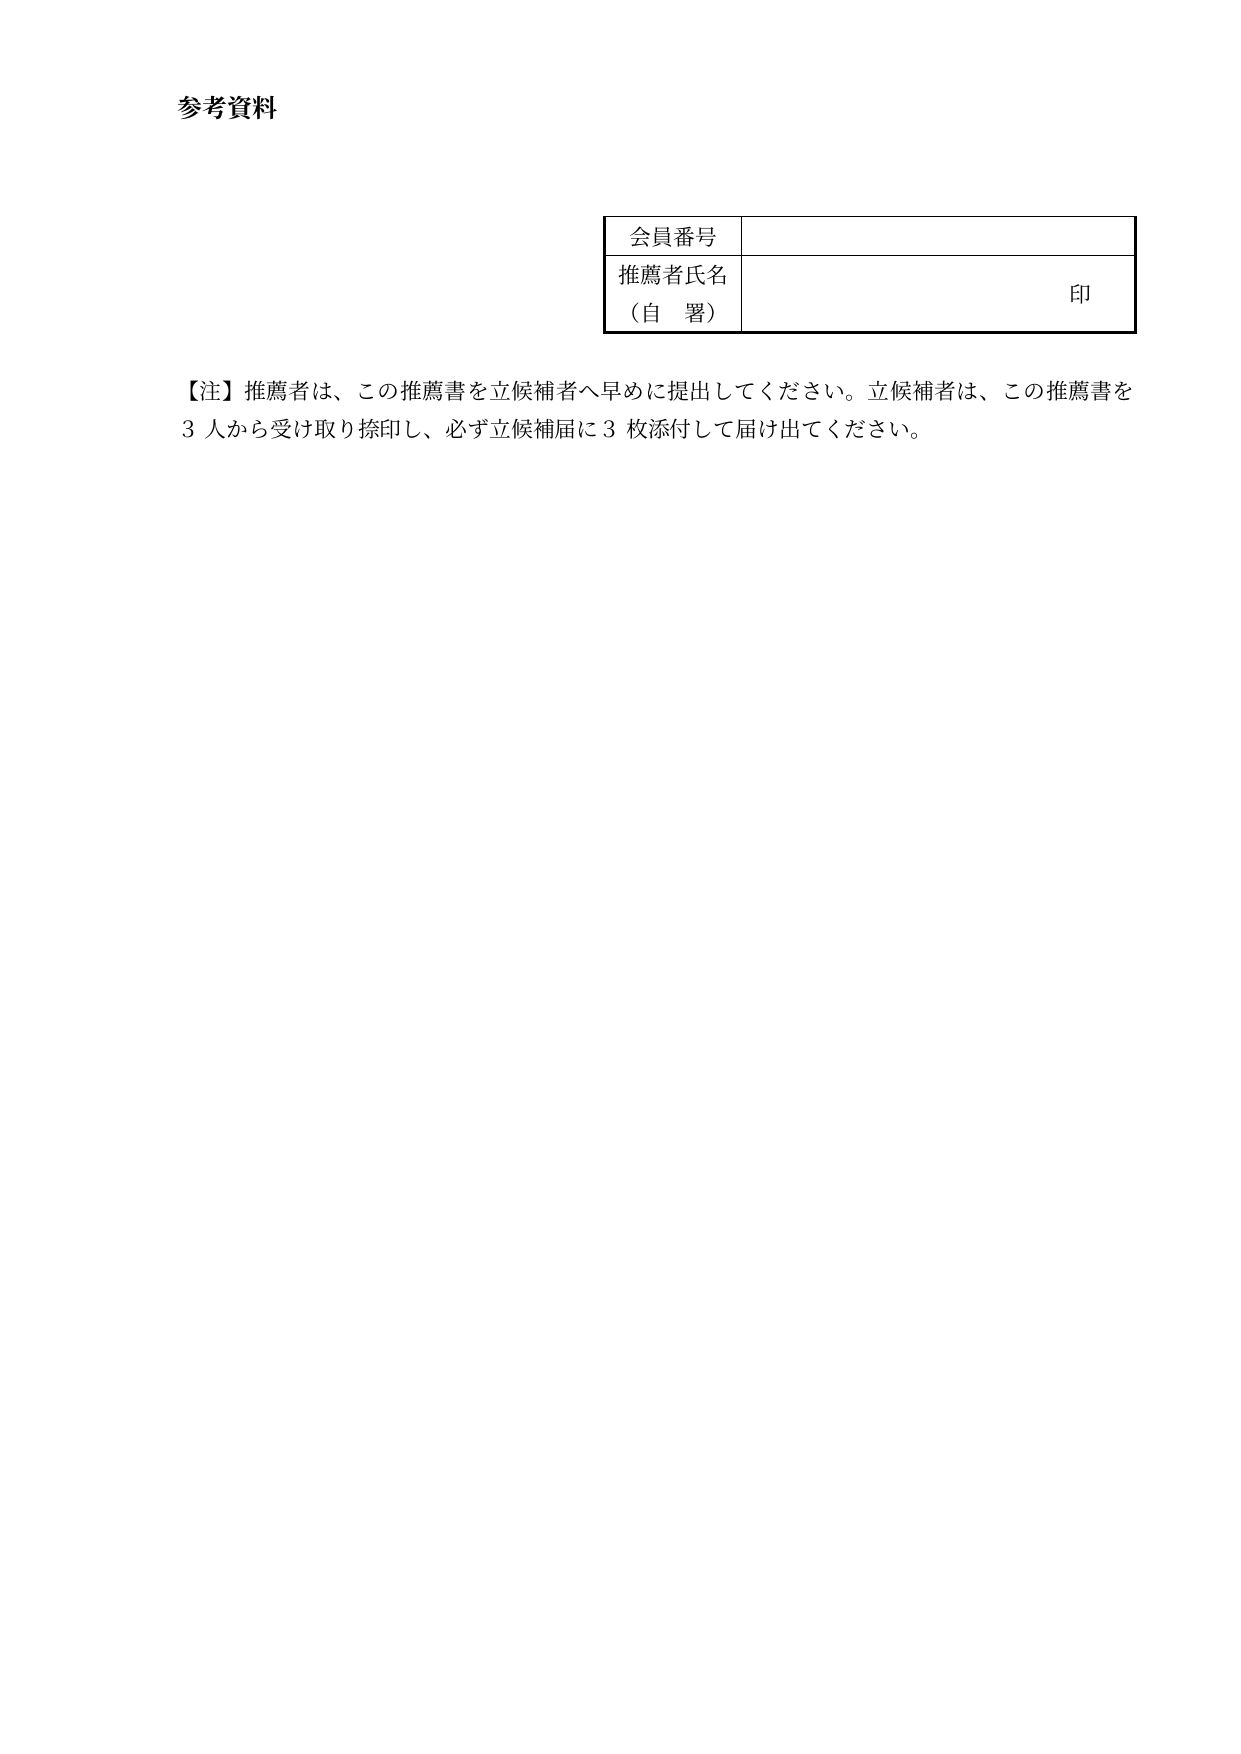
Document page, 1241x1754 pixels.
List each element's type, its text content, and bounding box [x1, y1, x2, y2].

table_cell 推薦者氏名 （自 署） [606, 256, 741, 331]
table_cell [742, 217, 1134, 255]
text 【注】推薦者は、この推薦書を立候補者へ早めに提出してください。立候補者は、この推薦書を３ 人から受け取り捺印し、必ず立候補届に３ 枚添付して届け出てください。 [177, 371, 1137, 446]
table_cell 印 [742, 256, 1134, 331]
table_cell 会員番号 [606, 217, 741, 255]
